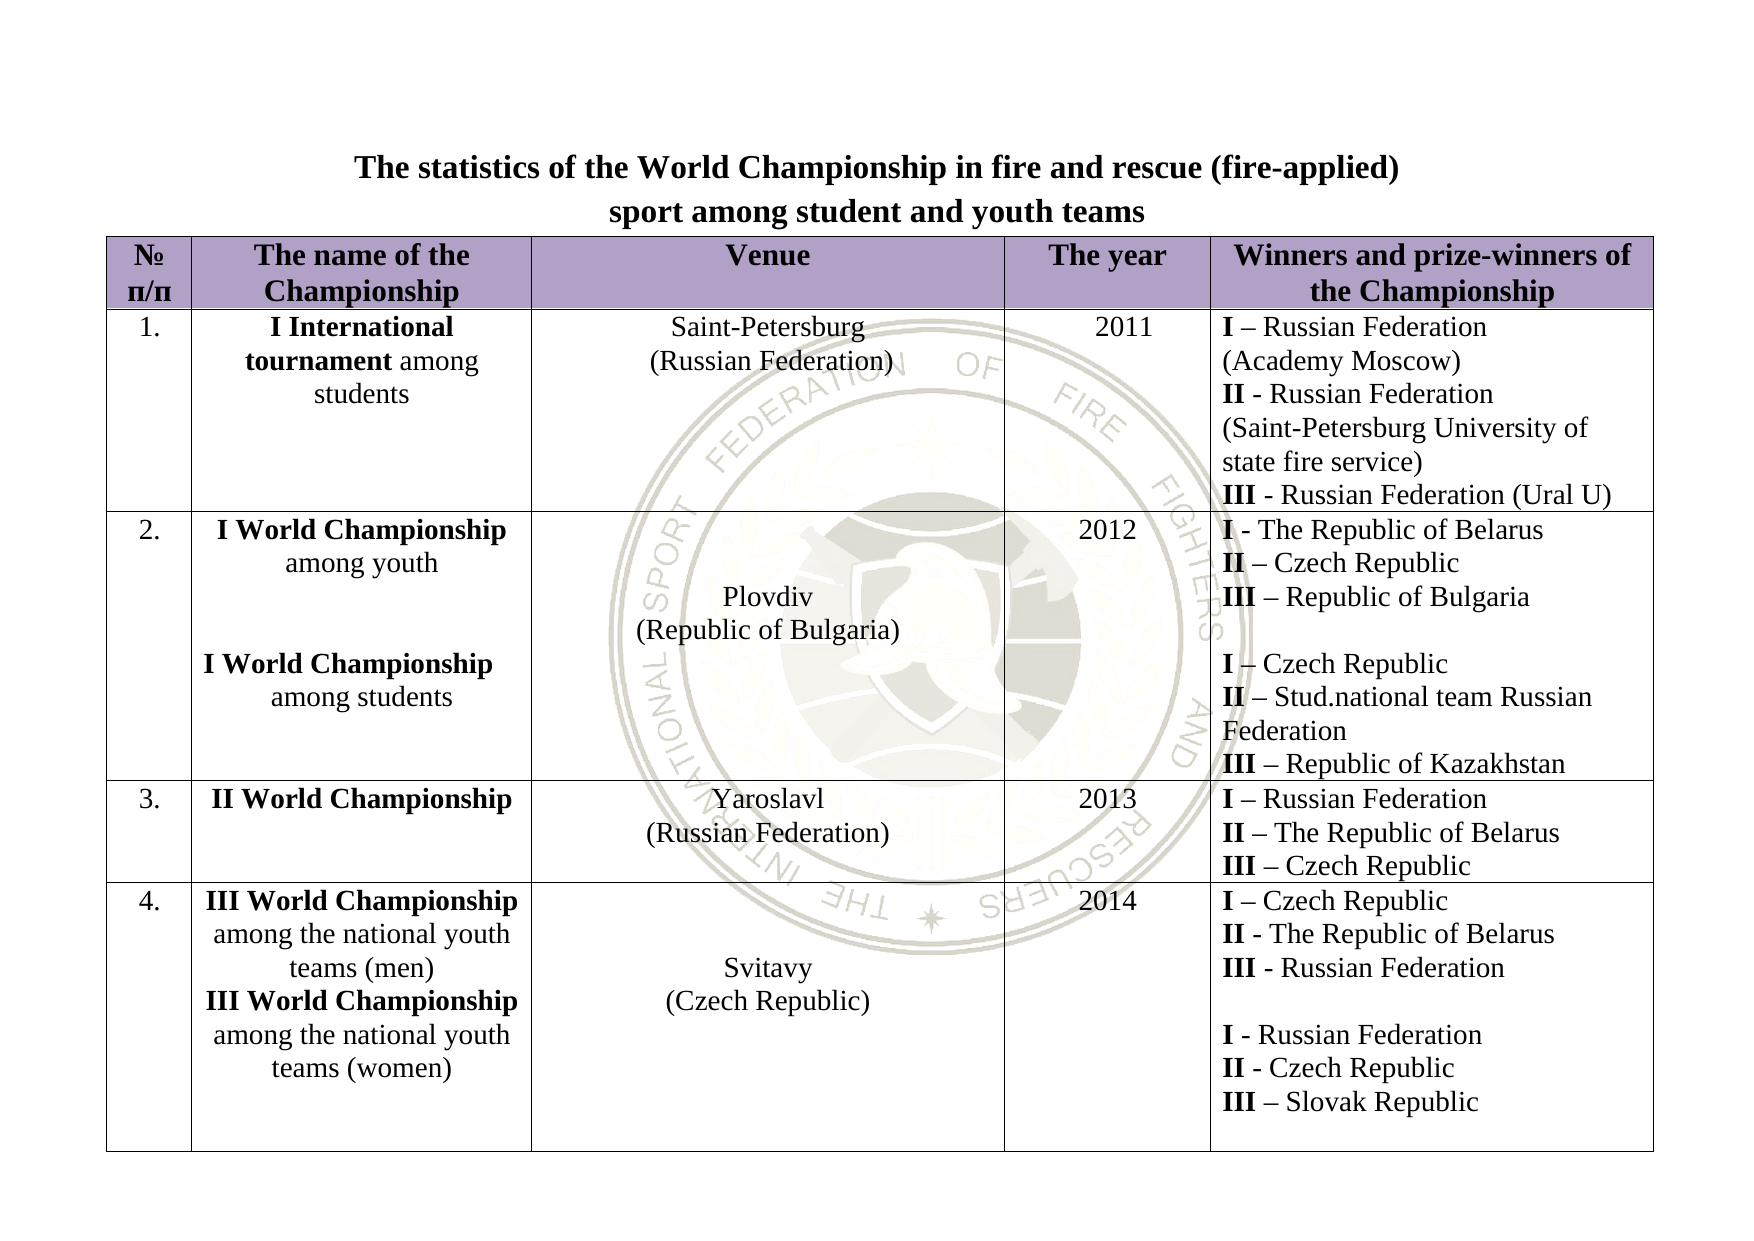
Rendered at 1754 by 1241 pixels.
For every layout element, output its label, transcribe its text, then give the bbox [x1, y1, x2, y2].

table_cell Plovdiv (Republic of Bulgaria) [532, 512, 1004, 780]
table_header Winners and prize-winners of the Championship [1211, 237, 1653, 308]
table_cell 2014 [1005, 883, 1210, 1151]
table_cell II World Championship [192, 781, 531, 882]
table_cell [1005, 310, 1210, 511]
table_cell 1. [107, 310, 191, 511]
table_cell I - The Republic of Belarus II – Czech Republic III – Republic of Bulgaria I – Czech Republic II – Stud.national team Russian Federation III – Republic of Kazakhstan [1211, 512, 1653, 780]
text sport among student and youth teams [118, 192, 1636, 230]
table_cell Svitavy (Czech Republic) [532, 883, 1004, 1151]
table_cell I – Czech Republic II - The Republic of Belarus III - Russian Federation I - Russian Federation II - Czech Republic III – Slovak Republic [1211, 883, 1653, 1151]
table_cell I – Russian Federation (Academy Moscow) II - Russian Federation (Saint-Petersburg University of state fire service) III - Russian Federation (Ural U) [1211, 310, 1653, 511]
table_cell 2012 [1005, 512, 1210, 780]
table_header № п/п [107, 237, 191, 308]
table_cell III World Championship among the national youth teams (men) III World Championship among the national youth teams (women) [192, 883, 531, 1151]
table_cell 4. [107, 883, 191, 1151]
text The statistics of the World Championship in fire and rescue (fire-applied) [118, 147, 1636, 186]
table_cell I – Russian Federation II – The Republic of Belarus III – Czech Republic [1211, 781, 1653, 882]
table_cell 2013 [1005, 781, 1210, 882]
table_cell 3. [107, 781, 191, 882]
table_cell I International tournament among students [192, 310, 531, 511]
table_cell Yaroslavl (Russian Federation) [532, 781, 1004, 882]
table_cell I World Championship among youth I World Championship among students [192, 512, 531, 780]
table_header Venue [532, 237, 1004, 308]
table_cell Saint-Petersburg (Russian Federation) [532, 310, 1004, 511]
table_cell 2. [107, 512, 191, 780]
table_header The year [1005, 237, 1210, 308]
table_header The name of the Championship [192, 237, 531, 308]
